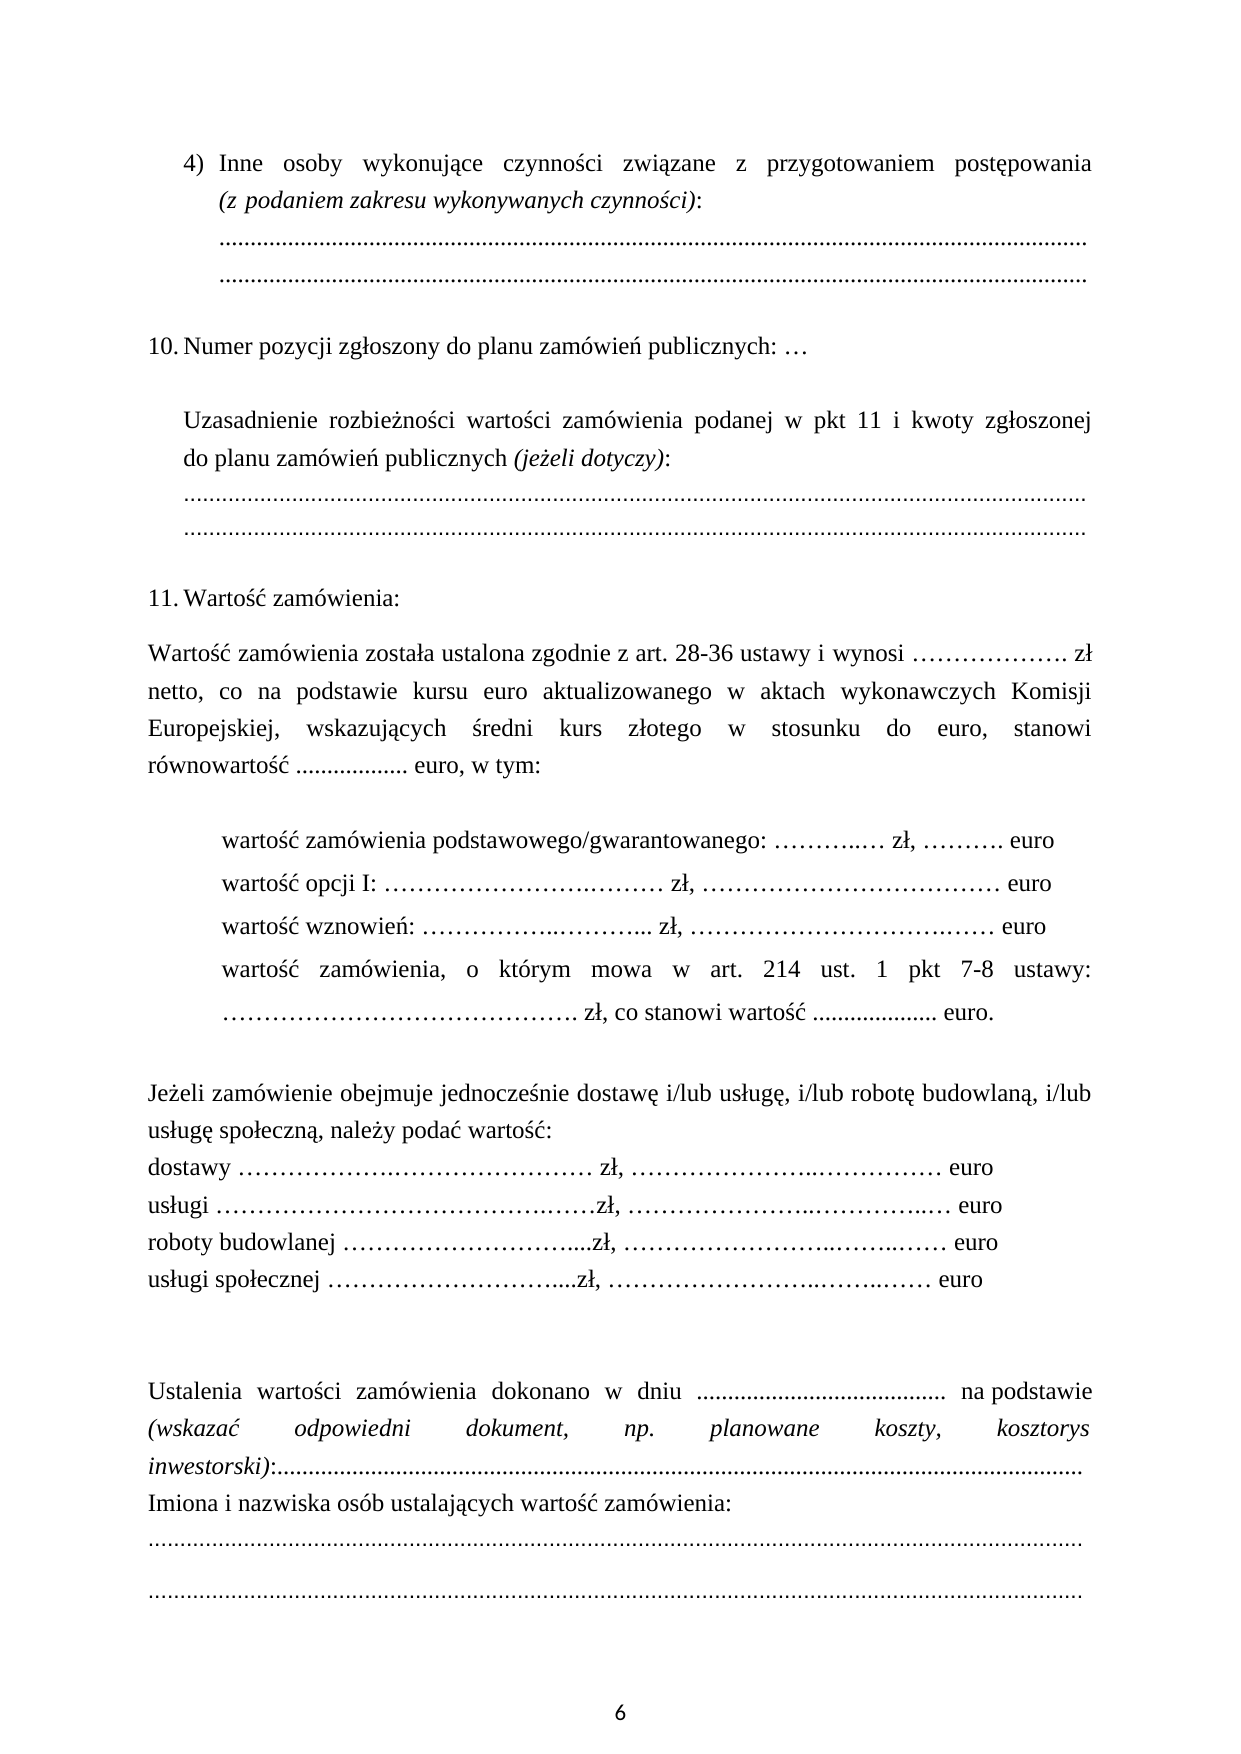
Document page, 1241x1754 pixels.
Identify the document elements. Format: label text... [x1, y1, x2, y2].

text ............................................................................................................................................................................................................................................................................................ [183, 480, 1093, 541]
list usługi ………………………………….……zł, …………………..…………..… euro [148, 1190, 1093, 1218]
text ........................................................................................................................................... [148, 259, 1093, 288]
list  wartość zamówienia podstawowego/gwarantowanego: ………..… zł, ………. euro [148, 825, 1093, 854]
text ........................................................................................................................................... [148, 222, 1093, 251]
text ................................................................................................................................................... [148, 1525, 1093, 1552]
list Jeżeli zamówienie obejmuje jednocześnie dostawę i/lub usługę, i/lub robotę budowlaną, i/lub usługę społeczną, należy podać wartość: [148, 1078, 1093, 1144]
text ................................................................................................................................................... [148, 1577, 1093, 1604]
list roboty budowlanej ………………………....zł, ……………………..……..…… euro [148, 1227, 1093, 1256]
list usługi społecznej ………………………....zł, ……………………..……..…… euro [148, 1264, 1093, 1293]
list Numer pozycji zgłoszony do planu zamówień publicznych: … [148, 331, 1093, 360]
list dostawy ……………….…………………… zł, …………………..…………… euro [148, 1152, 1093, 1181]
text Imiona i nazwiska osób ustalających wartość zamówienia: [148, 1488, 1093, 1517]
text Ustalenia wartości zamówienia dokonano w dniu ........................................ na podstawie (wskazać odpowiedni dokument, np. planowane koszty, kosztorys inwestorski):................................................................................................................................. [148, 1376, 1093, 1479]
list Wartość zamówienia: [148, 583, 1093, 611]
list Inne osoby wykonujące czynności związane z przygotowaniem postępowania (z podaniem zakresu wykonywanych czynności): [183, 148, 1093, 214]
text Wartość zamówienia została ustalona zgodnie z art. 28-36 ustawy i wynosi ………………. zł netto, co na podstawie kursu euro aktualizowanego w aktach wykonawczych Komisji Europejskiej, wskazujących średni kurs złotego w stosunku do euro, stanowi równowartość .................. euro, w tym: [148, 638, 1093, 779]
list  wartość opcji I: …………………….……… zł, ……………………………… euro [148, 868, 1093, 897]
list  wartość wznowień: ……………..………... zł, ………………………….…… euro [148, 911, 1093, 940]
text Uzasadnienie rozbieżności wartości zamówienia podanej w pkt 11 i kwoty zgłoszonej do planu zamówień publicznych (jeżeli dotyczy): [183, 406, 1093, 472]
list  wartość zamówienia, o którym mowa w art. 214 ust. 1 pkt 7-8 ustawy: ……………………………………. zł, co stanowi wartość .................... euro. [148, 954, 1093, 1026]
